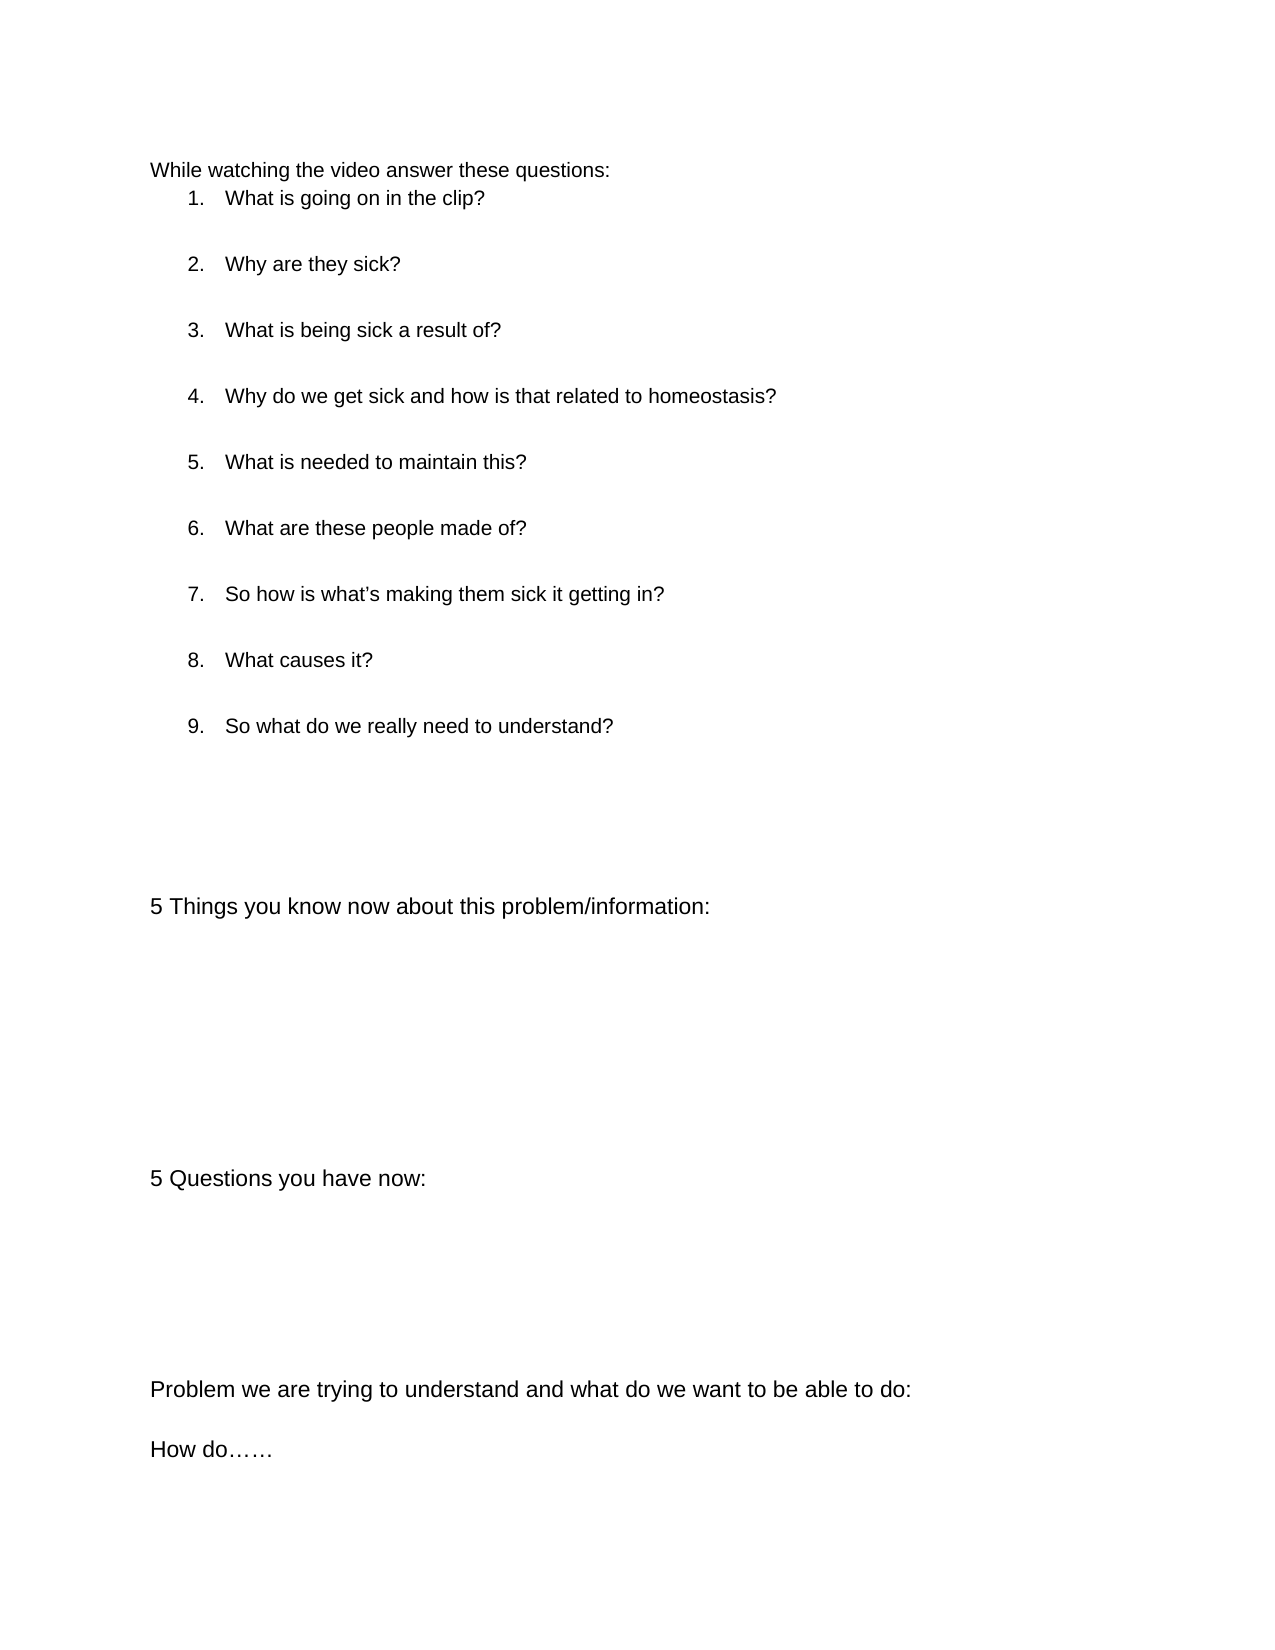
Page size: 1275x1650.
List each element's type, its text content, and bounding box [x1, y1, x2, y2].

text While watching the video answer these questions: [150, 158, 1125, 182]
list So what do we really need to understand? [187, 714, 1125, 738]
text 5 Questions you have now: [150, 1164, 1125, 1191]
text 5 Things you know now about this problem/information: [150, 893, 1125, 919]
list What are these people made of? [187, 516, 1125, 540]
list So how is what’s making them sick it getting in? [187, 582, 1125, 606]
list What is needed to maintain this? [187, 450, 1125, 474]
list Why do we get sick and how is that related to homeostasis? [187, 384, 1125, 408]
list What is being sick a result of? [187, 318, 1125, 342]
list What is going on in the clip? [187, 186, 1125, 210]
list What causes it? [187, 648, 1125, 672]
text Problem we are trying to understand and what do we want to be able to do: [150, 1376, 1125, 1402]
text How do…… [150, 1436, 1125, 1463]
list Why are they sick? [187, 252, 1125, 276]
